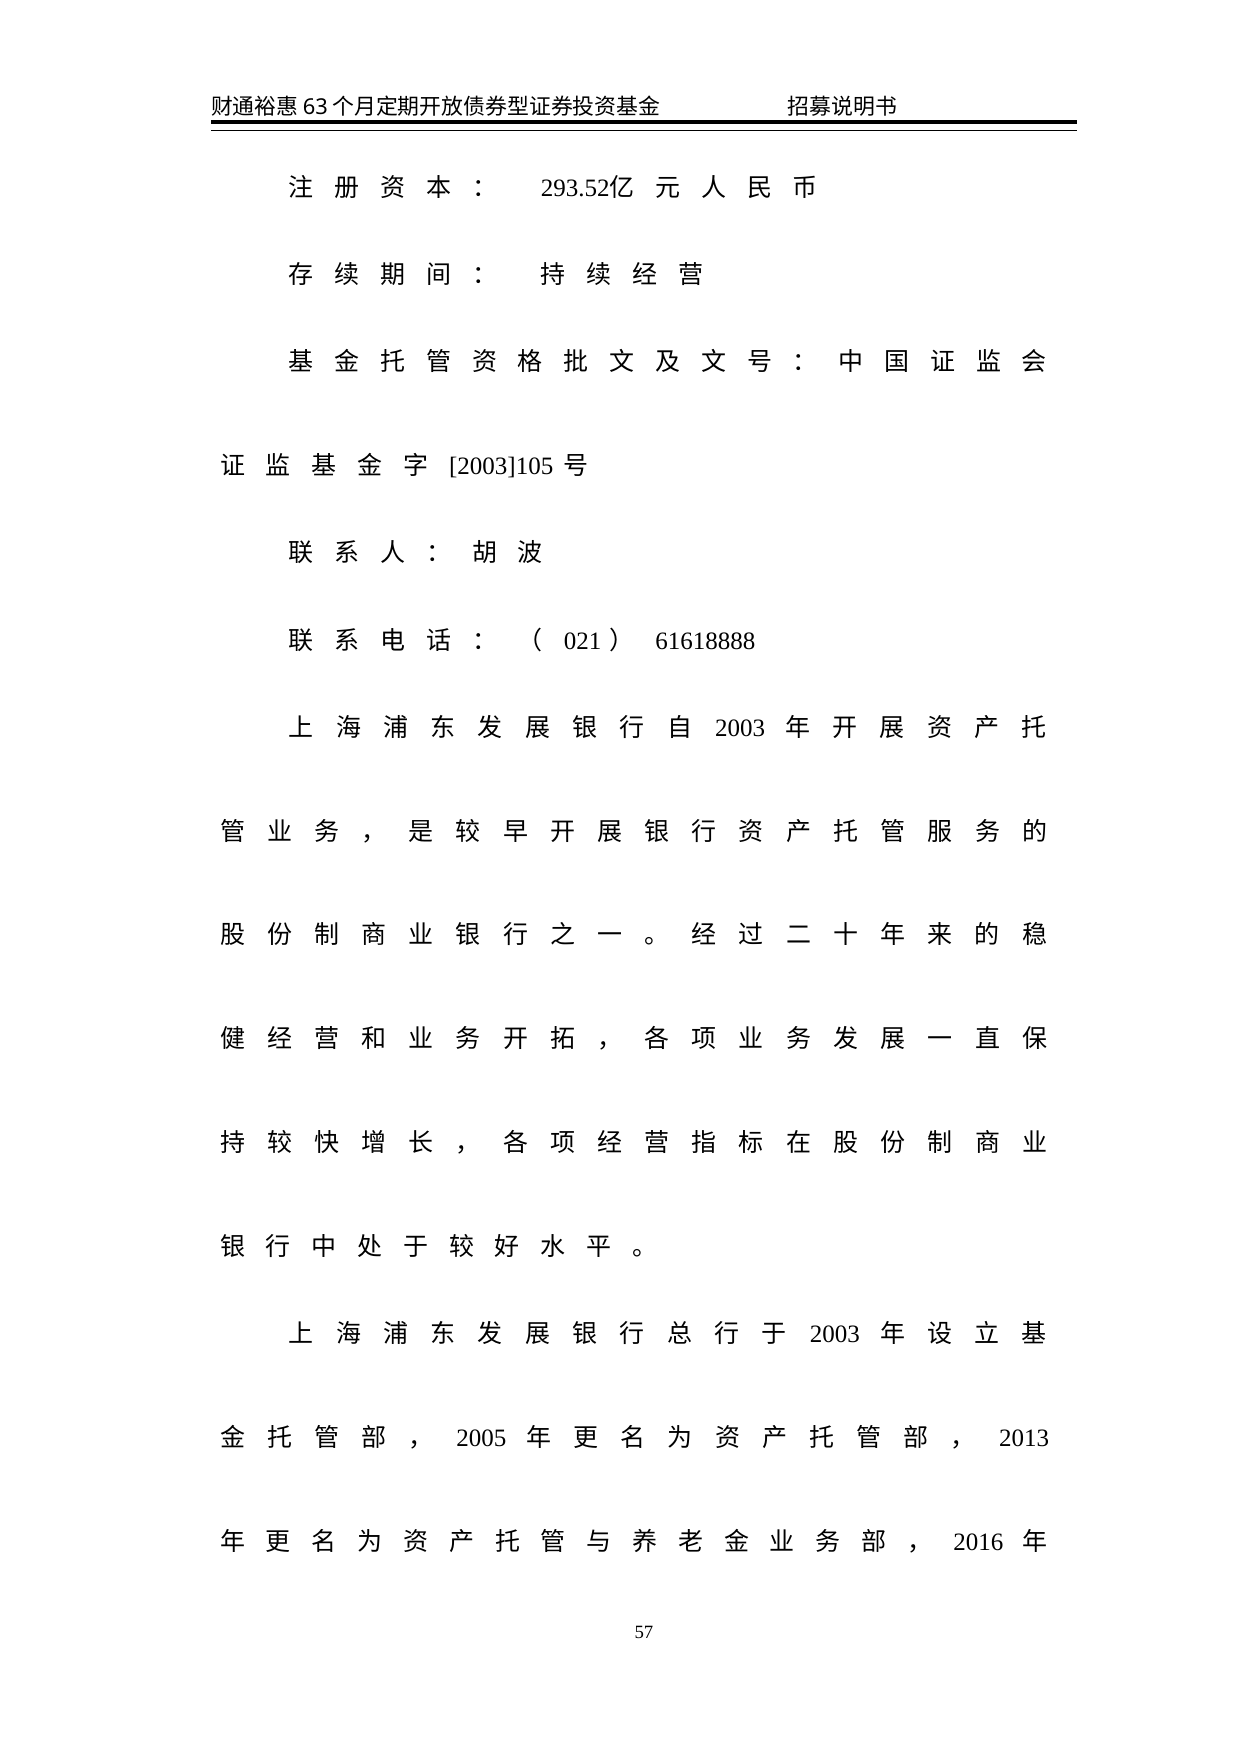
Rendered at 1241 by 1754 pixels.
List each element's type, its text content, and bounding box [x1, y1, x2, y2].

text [220, 1297, 1068, 1574]
text 基金托管资格批文及文号：中国证监会证监基金字[2003]105号 [220, 325, 1068, 498]
text 注册资本： 293.52亿元人民币 [220, 151, 1068, 220]
text 上海浦东发展银行自2003年开展资产托管业务，是较早开展银行资产托管服务的股份制商业银行之一。经过二十年来的稳健经营和业务开拓，各项业务发展一直保持较快增长，各项经营指标在股份制商业银行中处于较好水平。 [220, 691, 1068, 1279]
text 联系电话：（021）61618888 [220, 604, 1068, 673]
text 联系人：胡波 [220, 516, 1068, 586]
text 存续期间： 持续经营 [220, 238, 1068, 307]
